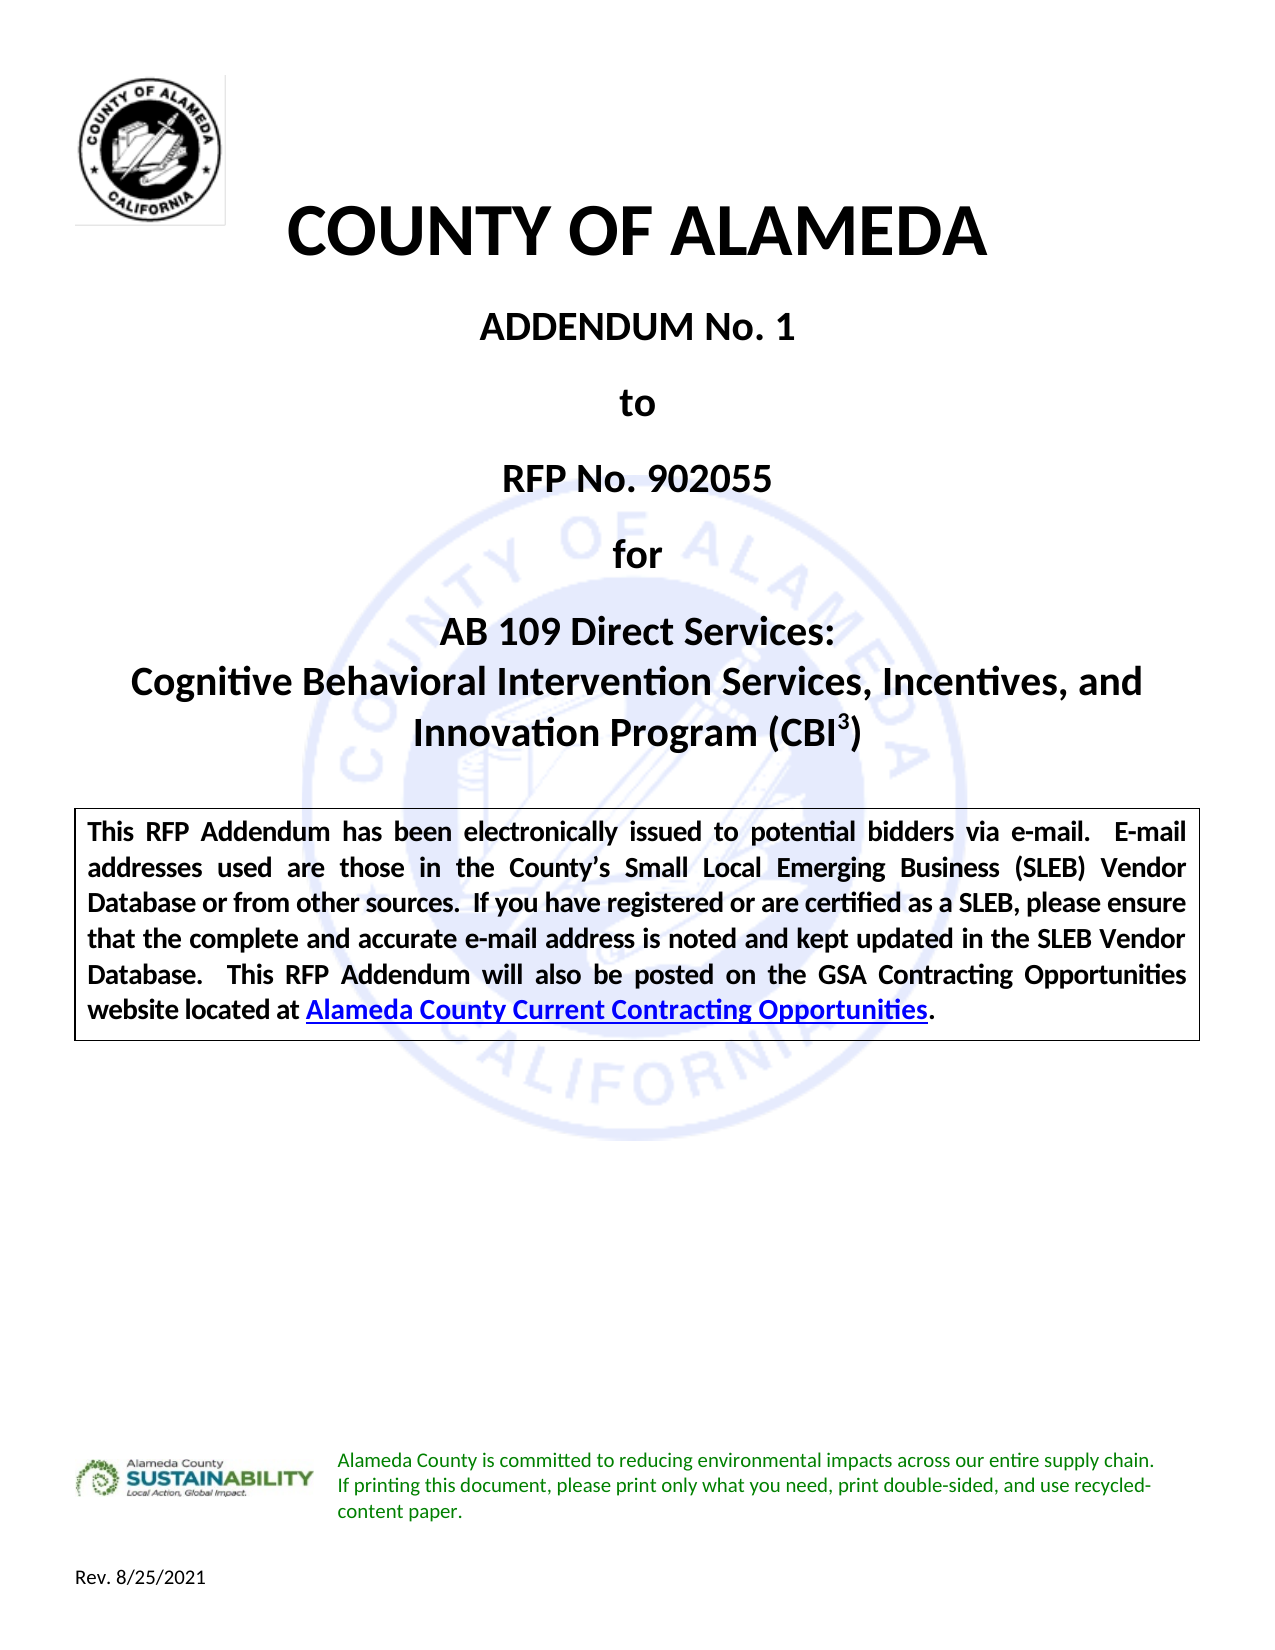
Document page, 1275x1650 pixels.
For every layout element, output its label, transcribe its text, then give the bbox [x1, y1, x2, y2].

text Cognitive Behavioral Intervention Services, Incentives, and Innovation Program (CBI3) [75, 655, 1200, 757]
table_header This RFP Addendum has been electronically issued to potential bidders via e-mail. E-mail addresses used are those in the County’s Small Local Emerging Business (SLEB) Vendor Database or from other sources. If you have registered or are certified as a SLEB, please ensure that the complete and accurate e-mail address is noted and kept updated in the SLEB Vendor Database. This RFP Addendum will also be posted on the GSA Contracting Opportunities website located at Alameda County Current Contracting Opportunities. [76, 809, 1199, 1039]
title ADDENDUM No. 1 [75, 299, 1200, 350]
title COUNTY OF ALAMEDA [75, 182, 1200, 274]
picture [75, 1459, 314, 1497]
subtitle for [75, 528, 1200, 579]
text AB 109 Direct Services: [75, 604, 1200, 655]
picture [75, 75, 227, 182]
text Alameda County is committed to reducing environmental impacts across our entire supply chain. [337, 1447, 1200, 1473]
text If printing this document, please print only what you need, print double-sided, and use recycled-content paper. [337, 1473, 1200, 1523]
subtitle RFP No. 902055 [75, 452, 1200, 503]
title to [75, 376, 1200, 427]
